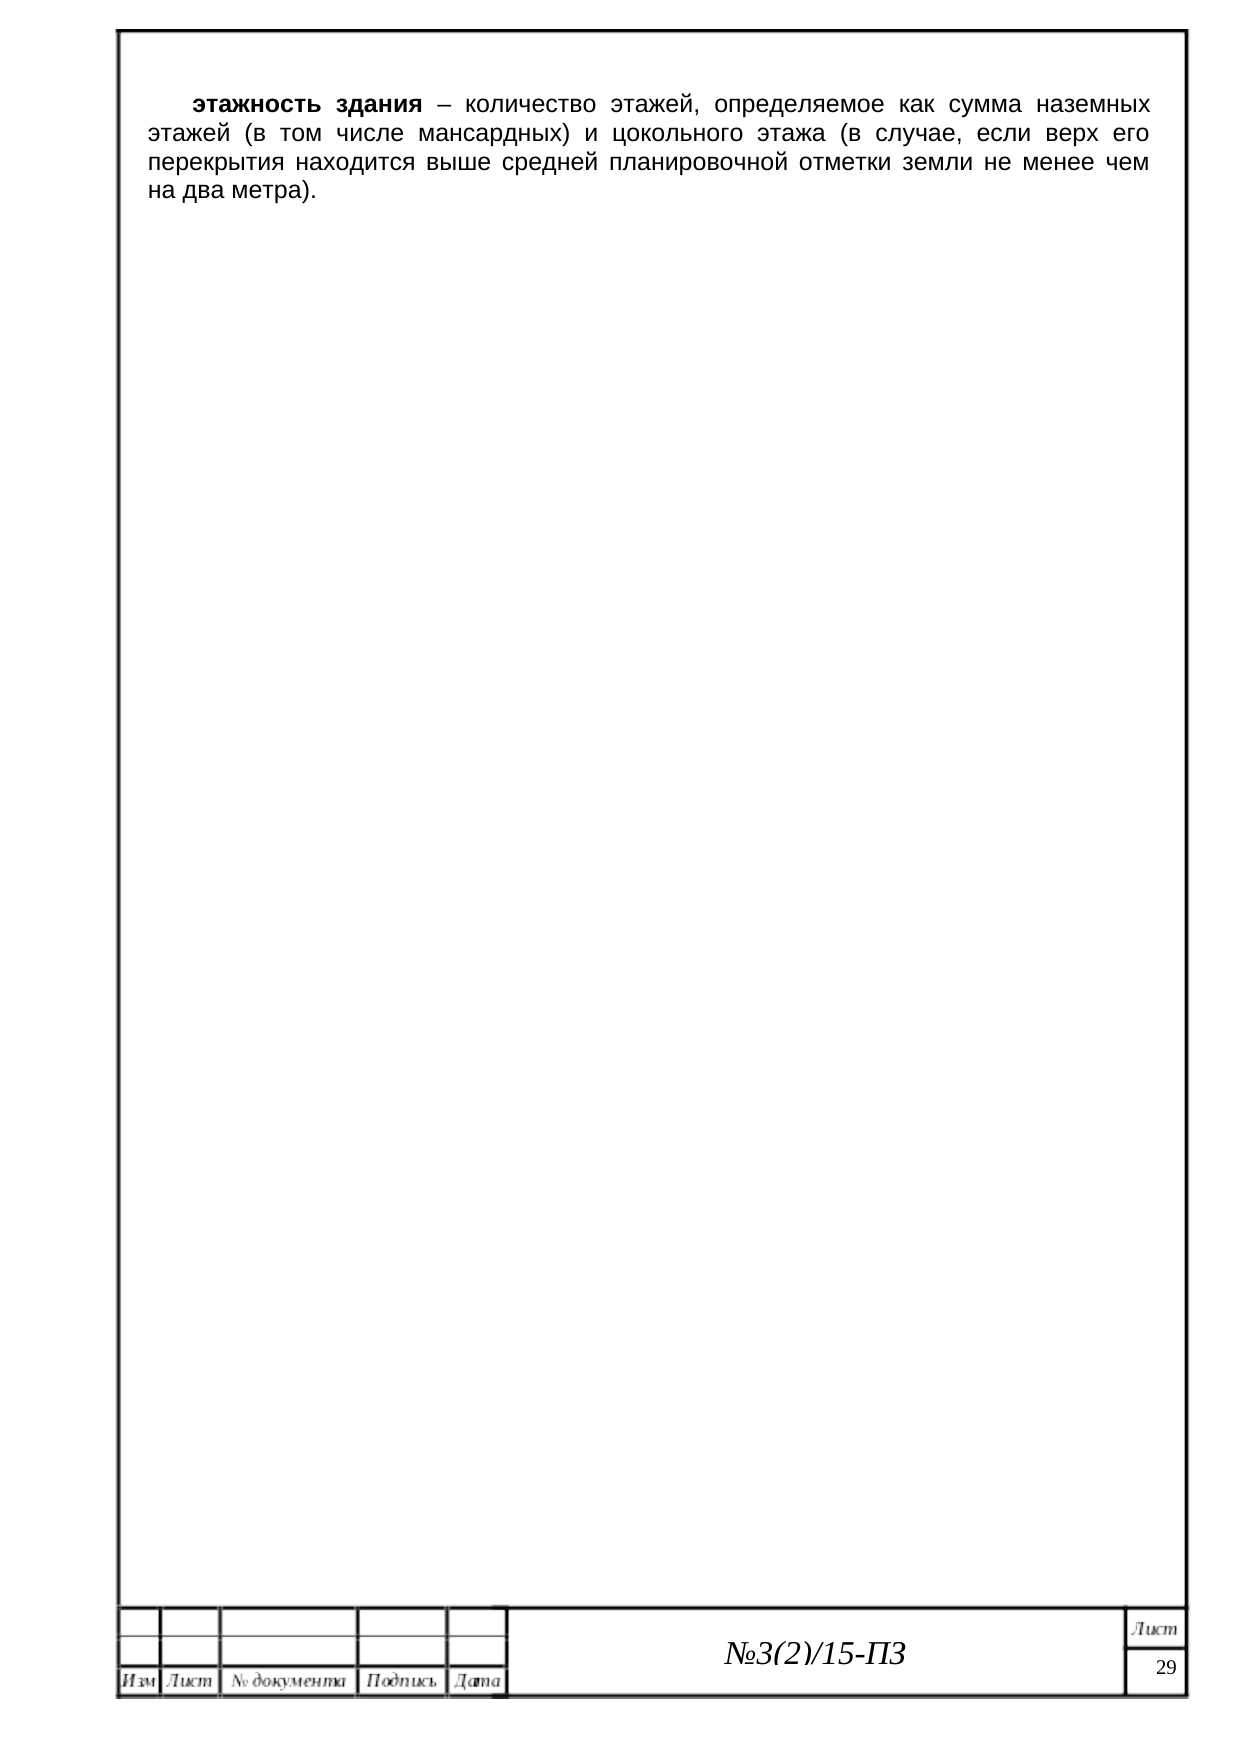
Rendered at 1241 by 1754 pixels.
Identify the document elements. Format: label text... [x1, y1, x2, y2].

text этажность здания – количество этажей, определяемое как сумма наземных этажей (в том числе мансардных) и цокольного этажа (в случае, если верх его перекрытия находится выше средней планировочной отметки земли не менее чем на два метра). [148, 89, 1152, 204]
